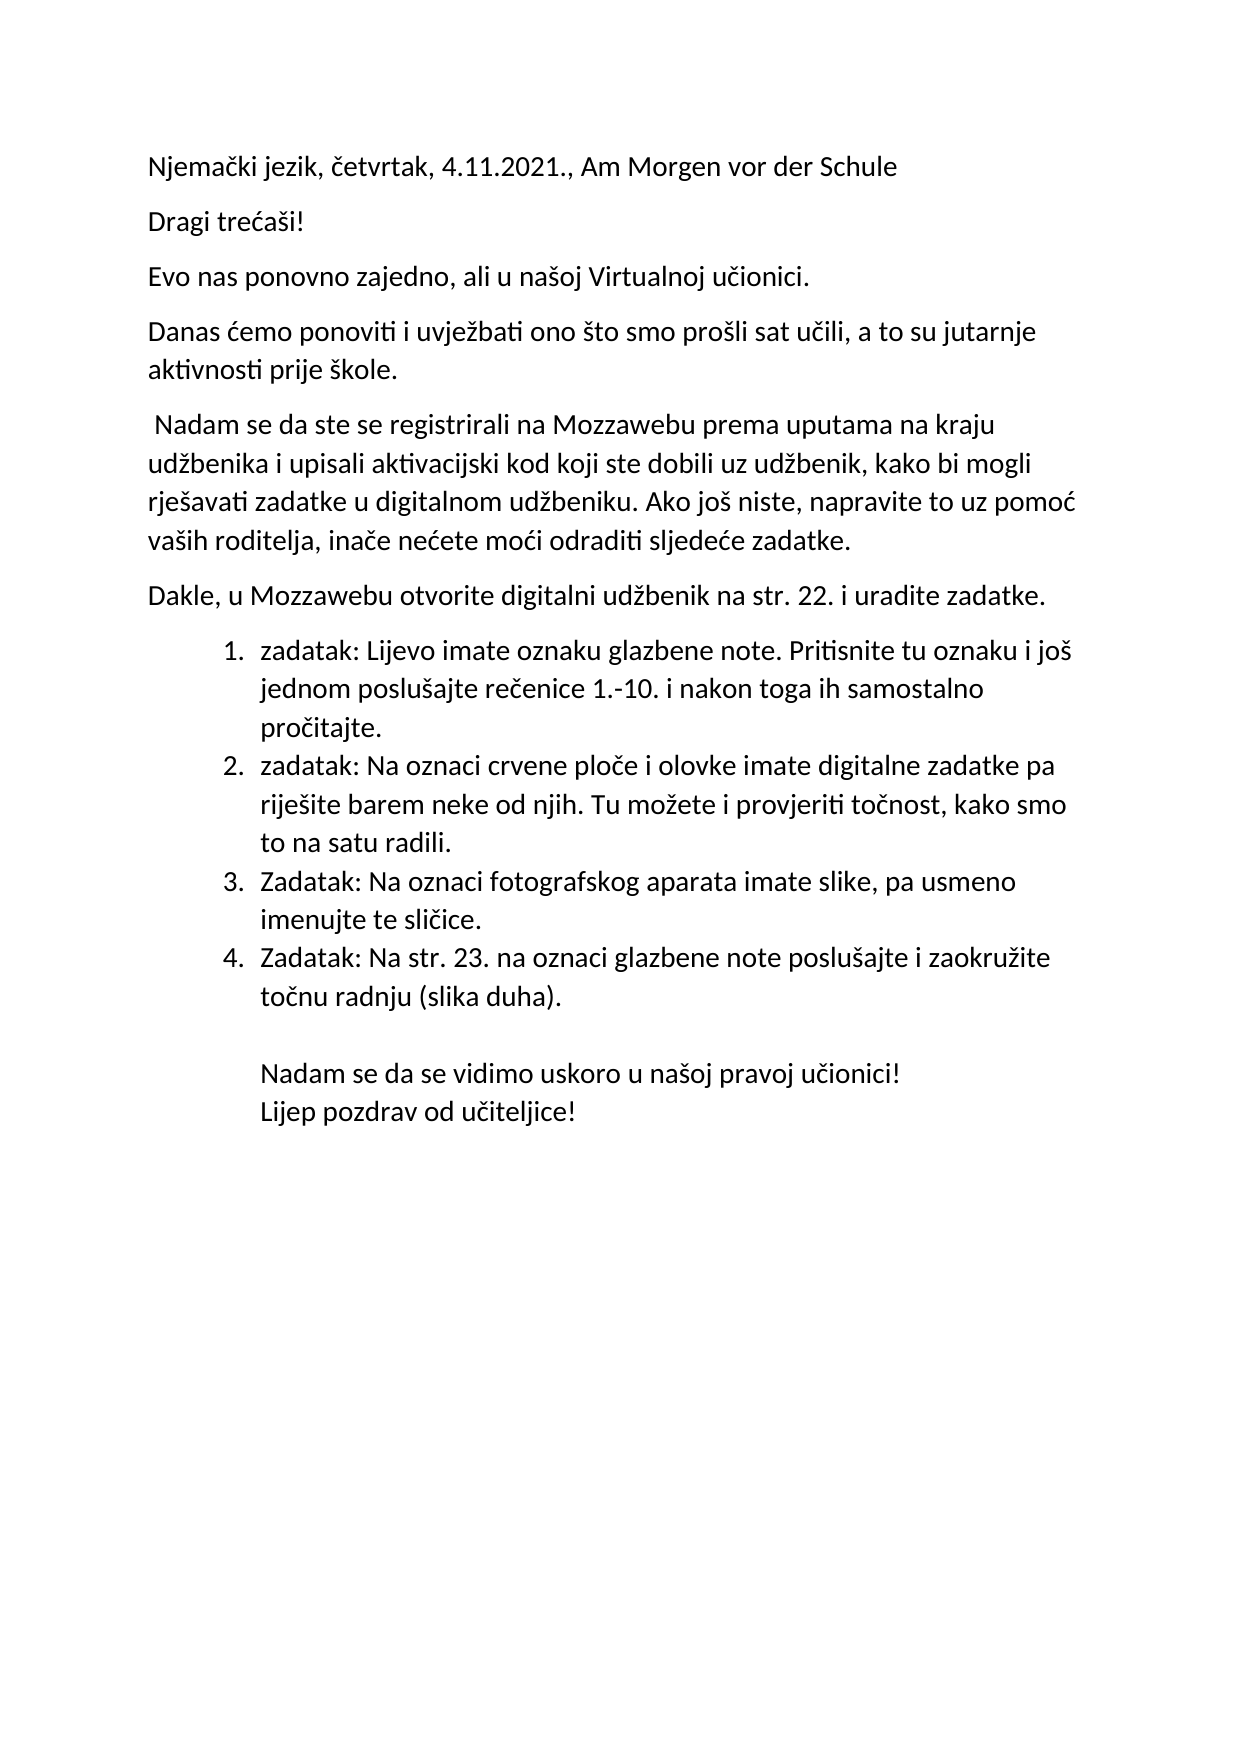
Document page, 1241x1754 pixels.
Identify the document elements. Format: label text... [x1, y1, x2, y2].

text Nadam se da ste se registrirali na Mozzawebu prema uputama na kraju udžbenika i upisali aktivacijski kod koji ste dobili uz udžbenik, kako bi mogli rješavati zadatke u digitalnom udžbeniku. Ako još niste, napravite to uz pomoć vaših roditelja, inače nećete moći odraditi sljedeće zadatke. [148, 406, 1093, 557]
text Njemački jezik, četvrtak, 4.11.2021., Am Morgen vor der Schule [148, 148, 1093, 183]
text Dragi trećaši! [148, 203, 1093, 238]
text Danas ćemo ponoviti i uvježbati ono što smo prošli sat učili, a to su jutarnje aktivnosti prije škole. [148, 313, 1093, 387]
list zadatak: Lijevo imate oznaku glazbene note. Pritisnite tu oznaku i još jednom poslušajte rečenice 1.-10. i nakon toga ih samostalno pročitajte. [223, 632, 1093, 744]
text Evo nas ponovno zajedno, ali u našoj Virtualnoj učionici. [148, 258, 1093, 293]
list zadatak: Na oznaci crvene ploče i olovke imate digitalne zadatke pa riješite barem neke od njih. Tu možete i provjeriti točnost, kako smo to na satu radili. [223, 747, 1093, 860]
text Dakle, u Mozzawebu otvorite digitalni udžbenik na str. 22. i uradite zadatke. [148, 577, 1093, 612]
list Lijep pozdrav od učiteljice! [260, 1093, 1093, 1129]
list Zadatak: Na oznaci fotografskog aparata imate slike, pa usmeno imenujte te sličice. [223, 863, 1093, 937]
list Nadam se da se vidimo uskoro u našoj pravoj učionici! [260, 1055, 1093, 1090]
list Zadatak: Na str. 23. na oznaci glazbene note poslušajte i zaokružite točnu radnju (slika duha). [223, 939, 1093, 1013]
